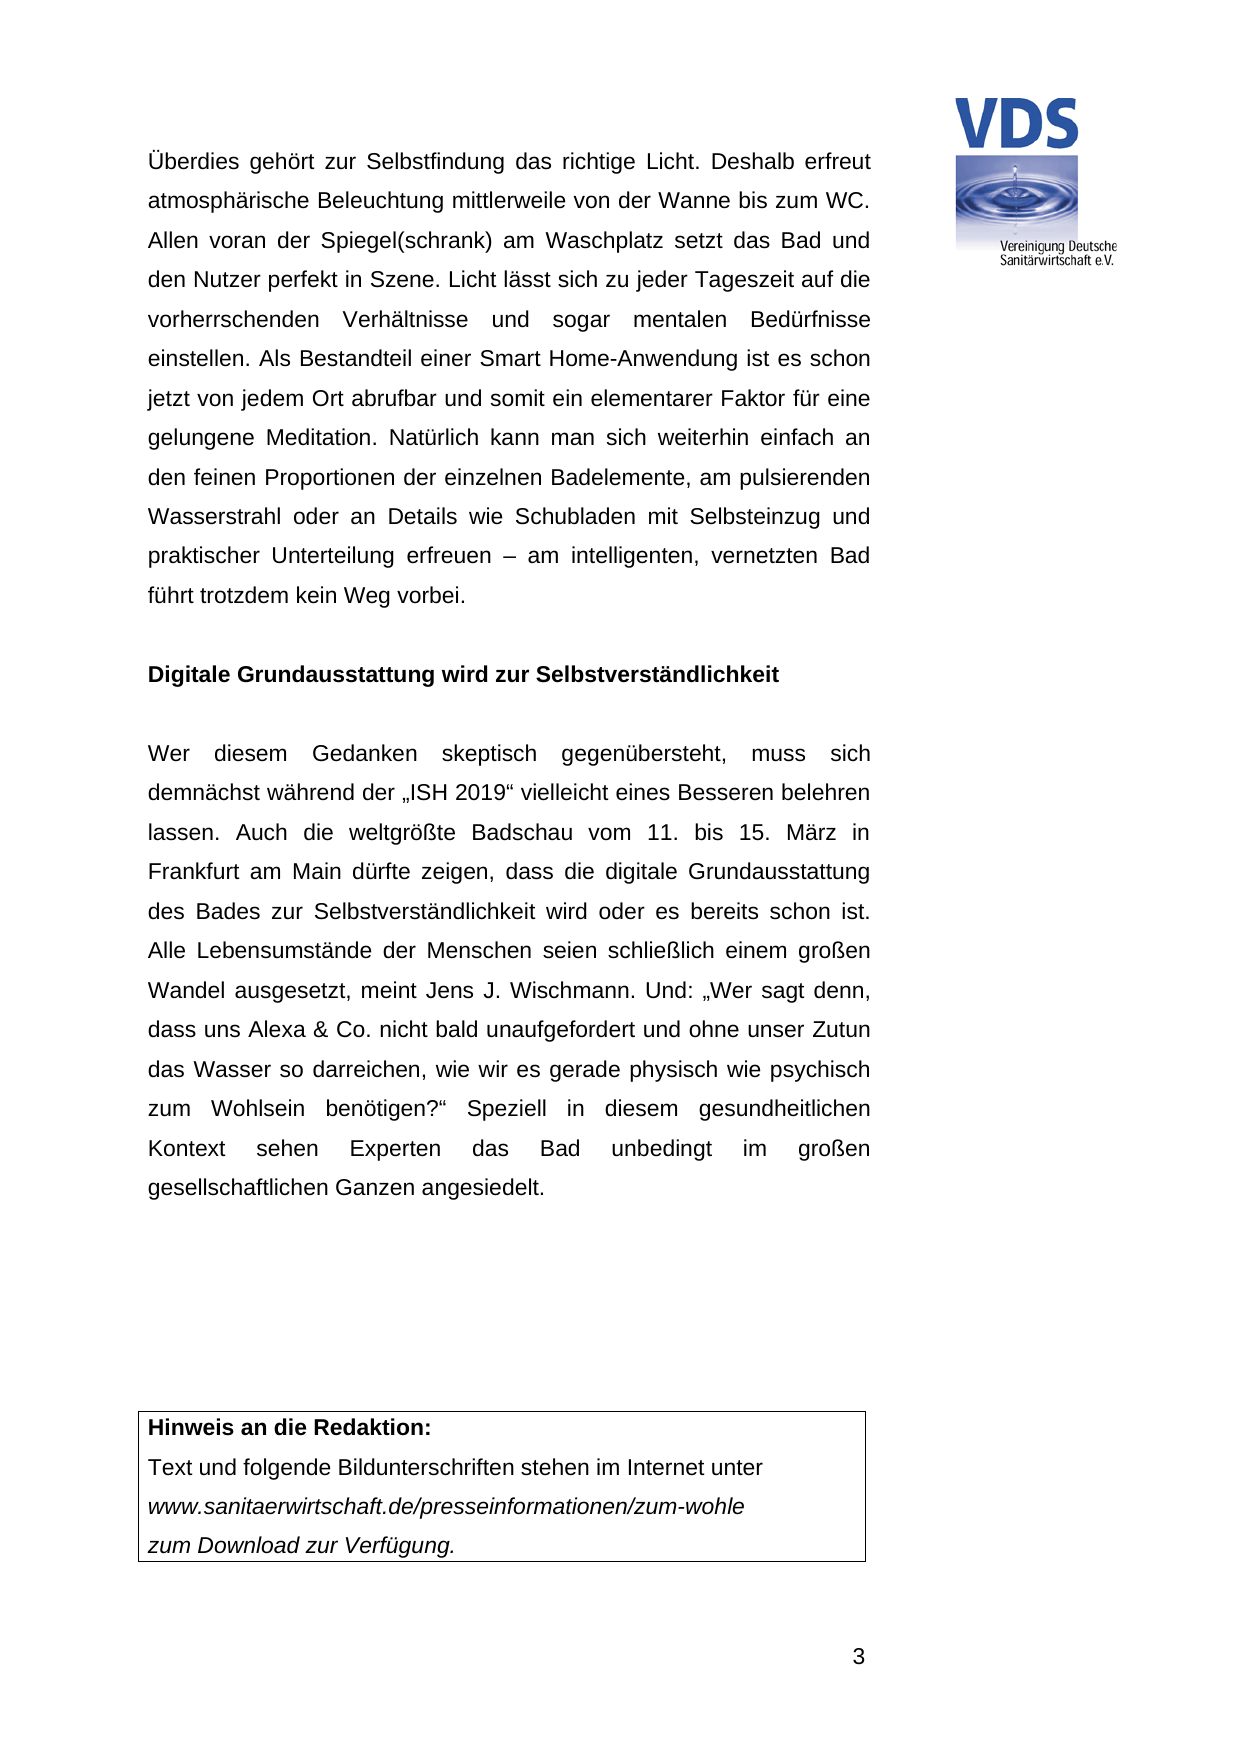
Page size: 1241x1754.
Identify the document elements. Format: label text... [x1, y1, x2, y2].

text Hinweis an die Redaktion: [139, 1412, 865, 1440]
text Digitale Grundausstattung wird zur Selbstverständlichkeit [148, 661, 871, 687]
text Überdies gehört zur Selbstfindung das richtige Licht. Deshalb erfreut atmosphärische Beleuchtung mittlerweile von der Wanne bis zum WC. Allen voran der Spiegel(schrank) am Waschplatz setzt das Bad und den Nutzer perfekt in Szene. Licht lässt sich zu jeder Tageszeit auf die vorherrschenden Verhältnisse und sogar mentalen Bedürfnisse einstellen. Als Bestandteil einer Smart Home-Anwendung ist es schon jetzt von jedem Ort abrufbar und somit ein elementarer Faktor für eine gelungene Meditation. Natürlich kann man sich weiterhin einfach an den feinen Proportionen der einzelnen Badelemente, am pulsierenden Wasserstrahl oder an Details wie Schubladen mit Selbsteinzug und praktischer Unterteilung erfreuen – am intelligenten, vernetzten Bad führt trotzdem kein Weg vorbei. [148, 148, 871, 608]
text www.sanitaerwirtschaft.de/presseinformationen/zum-wohle [139, 1490, 865, 1519]
picture [955, 98, 1117, 269]
text Wer diesem Gedanken skeptisch gegenübersteht, muss sich demnächst während der „ISH 2019“ vielleicht eines Besseren belehren lassen. Auch die weltgrößte Badschau vom 11. bis 15. März in Frankfurt am Main dürfte zeigen, dass die digitale Grundausstattung des Bades zur Selbstverständlichkeit wird oder es bereits schon ist. Alle Lebensumstände der Menschen seien schließlich einem großen Wandel ausgesetzt, meint Jens J. Wischmann. Und: „Wer sagt denn, dass uns Alexa & Co. nicht bald unaufgefordert und ohne unser Zutun das Wasser so darreichen, wie wir es gerade physisch wie psychisch zum Wohlsein benötigen?“ Speziell in diesem gesundheitlichen Kontext sehen Experten das Bad unbedingt im großen gesellschaftlichen Ganzen angesiedelt. [148, 740, 871, 1200]
text zum Download zur Verfügung. [139, 1529, 865, 1561]
text Text und folgende Bildunterschriften stehen im Internet unter [139, 1450, 865, 1480]
